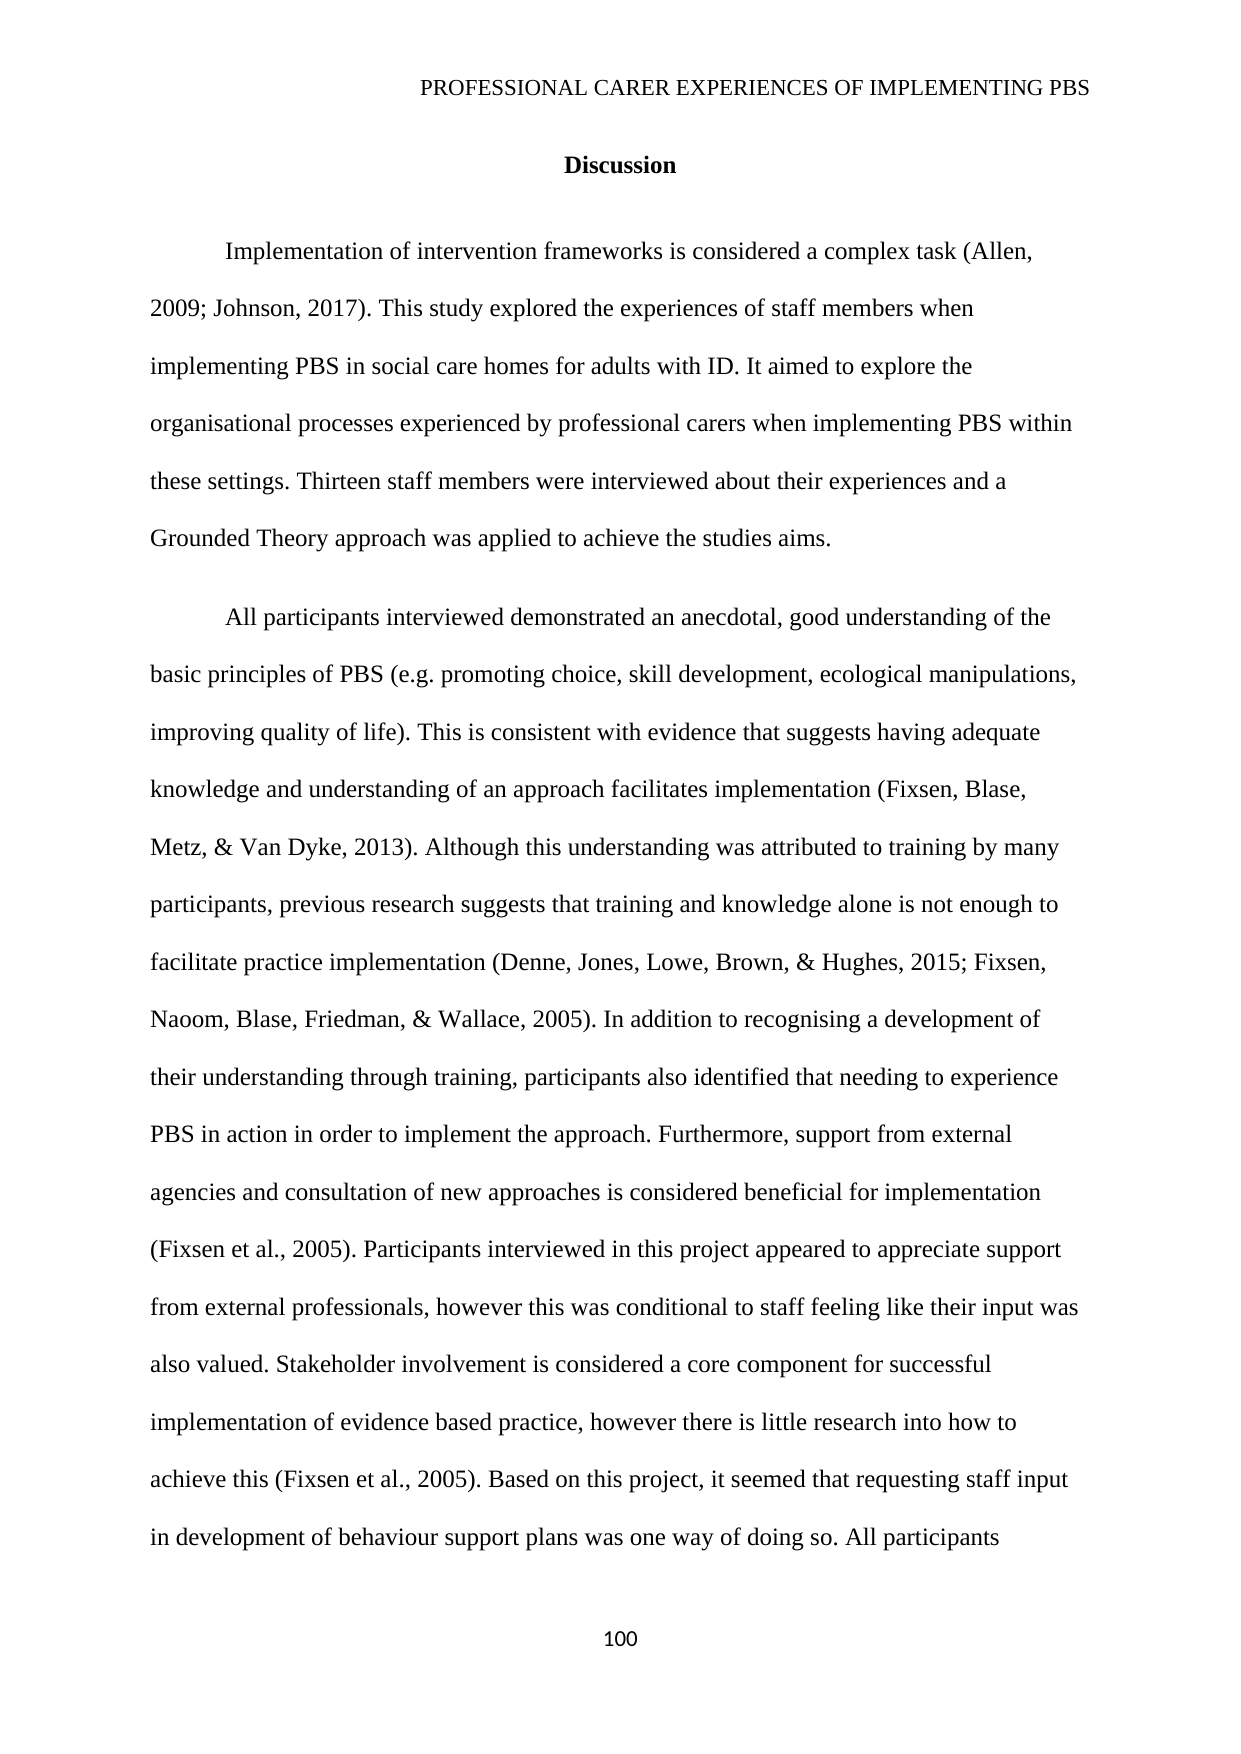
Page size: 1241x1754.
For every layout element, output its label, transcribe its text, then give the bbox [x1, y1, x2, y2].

subtitle Discussion [150, 150, 1090, 179]
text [150, 602, 1090, 1551]
text Implementation of intervention frameworks is considered a complex task (Allen, 2009; Johnson, 2017). This study explored the experiences of staff members when implementing PBS in social care homes for adults with ID. It aimed to explore the organisational processes experienced by professional carers when implementing PBS within these settings. Thirteen staff members were interviewed about their experiences and a Grounded Theory approach was applied to achieve the studies aims. [150, 236, 1090, 552]
